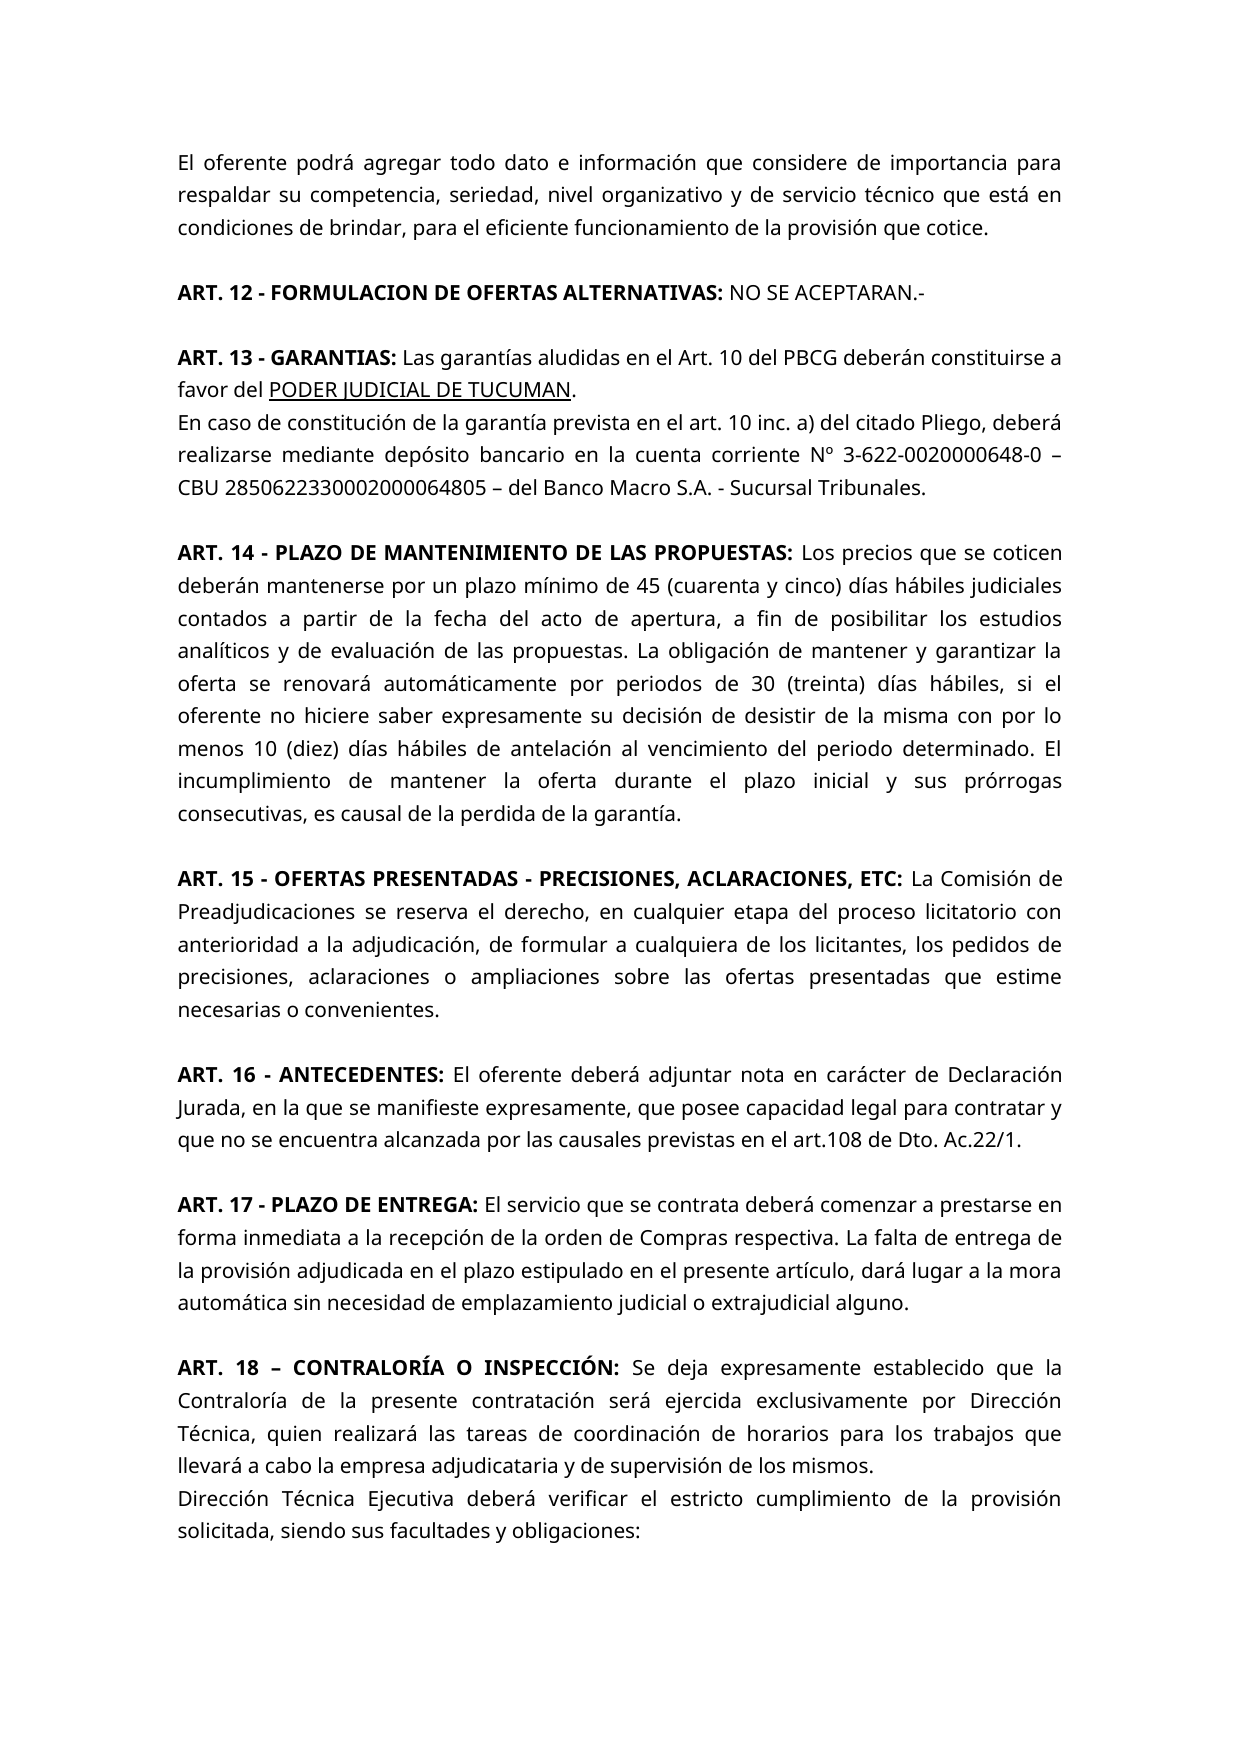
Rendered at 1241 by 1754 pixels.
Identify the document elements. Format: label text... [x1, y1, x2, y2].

text El oferente podrá agregar todo dato e información que considere de importancia para respaldar su competencia, seriedad, nivel organizativo y de servicio técnico que está en condiciones de brindar, para el eficiente funcionamiento de la provisión que cotice. [177, 148, 1063, 241]
text ART. 16 - ANTECEDENTES: El oferente deberá adjuntar nota en carácter de Declaración Jurada, en la que se manifieste expresamente, que posee capacidad legal para contratar y que no se encuentra alcanzada por las causales previstas en el art.108 de Dto. Ac.22/1. [177, 1060, 1063, 1154]
text Dirección Técnica Ejecutiva deberá verificar el estricto cumplimiento de la provisión solicitada, siendo sus facultades y obligaciones: [177, 1484, 1063, 1545]
text En caso de constitución de la garantía prevista en el art. 10 inc. a) del citado Pliego, deberá realizarse mediante depósito bancario en la cuenta corriente Nº 3-622-0020000648-0 – CBU 2850622330002000064805 – del Banco Macro S.A. - Sucursal Tribunales. [177, 408, 1063, 502]
text ART. 18 – CONTRALORÍA O INSPECCIÓN: Se deja expresamente establecido que la Contraloría de la presente contratación será ejercida exclusivamente por Dirección Técnica, quien realizará las tareas de coordinación de horarios para los trabajos que llevará a cabo la empresa adjudicataria y de supervisión de los mismos. [177, 1353, 1063, 1480]
text ART. 14 - PLAZO DE MANTENIMIENTO DE LAS PROPUESTAS: Los precios que se coticen deberán mantenerse por un plazo mínimo de 45 (cuarenta y cinco) días hábiles judiciales contados a partir de la fecha del acto de apertura, a fin de posibilitar los estudios analíticos y de evaluación de las propuestas. La obligación de mantener y garantizar la oferta se renovará automáticamente por periodos de 30 (treinta) días hábiles, si el oferente no hiciere saber expresamente su decisión de desistir de la misma con por lo menos 10 (diez) días hábiles de antelación al vencimiento del periodo determinado. El incumplimiento de mantener la oferta durante el plazo inicial y sus prórrogas consecutivas, es causal de la perdida de la garantía. [177, 538, 1063, 828]
text ART. 13 - GARANTIAS: Las garantías aludidas en el Art. 10 del PBCG deberán constituirse a favor del PODER JUDICIAL DE TUCUMAN. [177, 343, 1063, 404]
text ART. 15 - OFERTAS PRESENTADAS - PRECISIONES, ACLARACIONES, ETC: La Comisión de Preadjudicaciones se reserva el derecho, en cualquier etapa del proceso licitatorio con anterioridad a la adjudicación, de formular a cualquiera de los licitantes, los pedidos de precisiones, aclaraciones o ampliaciones sobre las ofertas presentadas que estime necesarias o convenientes. [177, 864, 1063, 1023]
text ART. 12 - FORMULACION DE OFERTAS ALTERNATIVAS: NO SE ACEPTARAN.- [177, 278, 1063, 306]
text ART. 17 - PLAZO DE ENTREGA: El servicio que se contrata deberá comenzar a prestarse en forma inmediata a la recepción de la orden de Compras respectiva. La falta de entrega de la provisión adjudicada en el plazo estipulado en el presente artículo, dará lugar a la mora automática sin necesidad de emplazamiento judicial o extrajudicial alguno. [177, 1191, 1063, 1317]
